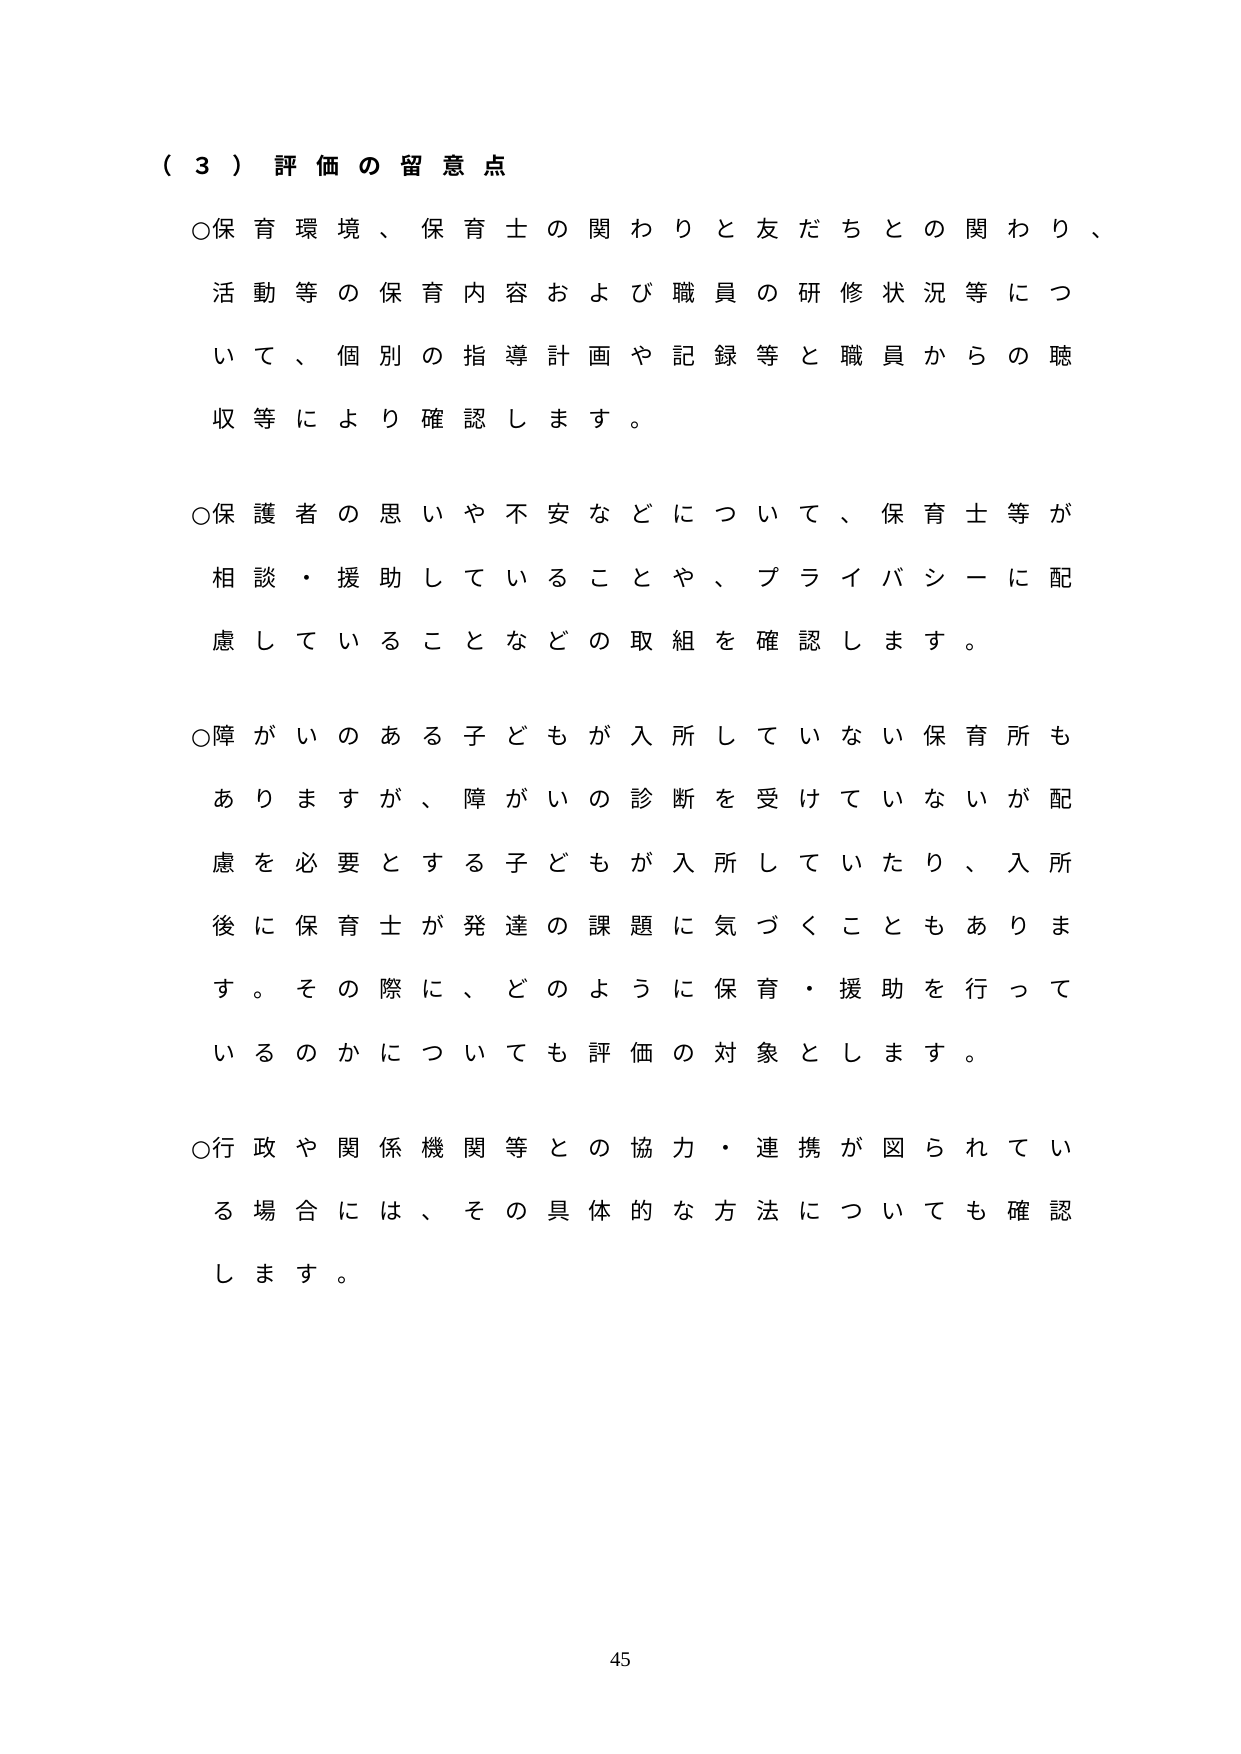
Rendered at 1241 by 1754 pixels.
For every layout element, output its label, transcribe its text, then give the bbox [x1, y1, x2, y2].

text ○障がいのある子どもが入所していない保育所もありますが、障がいの診断を受けていないが配慮を必要とする子どもが入所していたり、入所後に保育士が発達の課題に気づくこともあります。その際に、どのように保育・援助を行っているのかについても評価の対象とします。 [175, 703, 1091, 1083]
text ○保育環境、保育士の関わりと友だちとの関わり、活動等の保育内容および職員の研修状況等について、個別の指導計画や記録等と職員からの聴収等により確認します。 [175, 196, 1091, 449]
text ○行政や関係機関等との協力・連携が図られている場合には、その具体的な方法についても確認します。 [175, 1114, 1091, 1304]
text （３）評価の留意点 [149, 133, 1091, 196]
text ○保護者の思いや不安などについて、保育士等が相談・援助していることや、プライバシーに配慮していることなどの取組を確認します。 [175, 481, 1091, 671]
